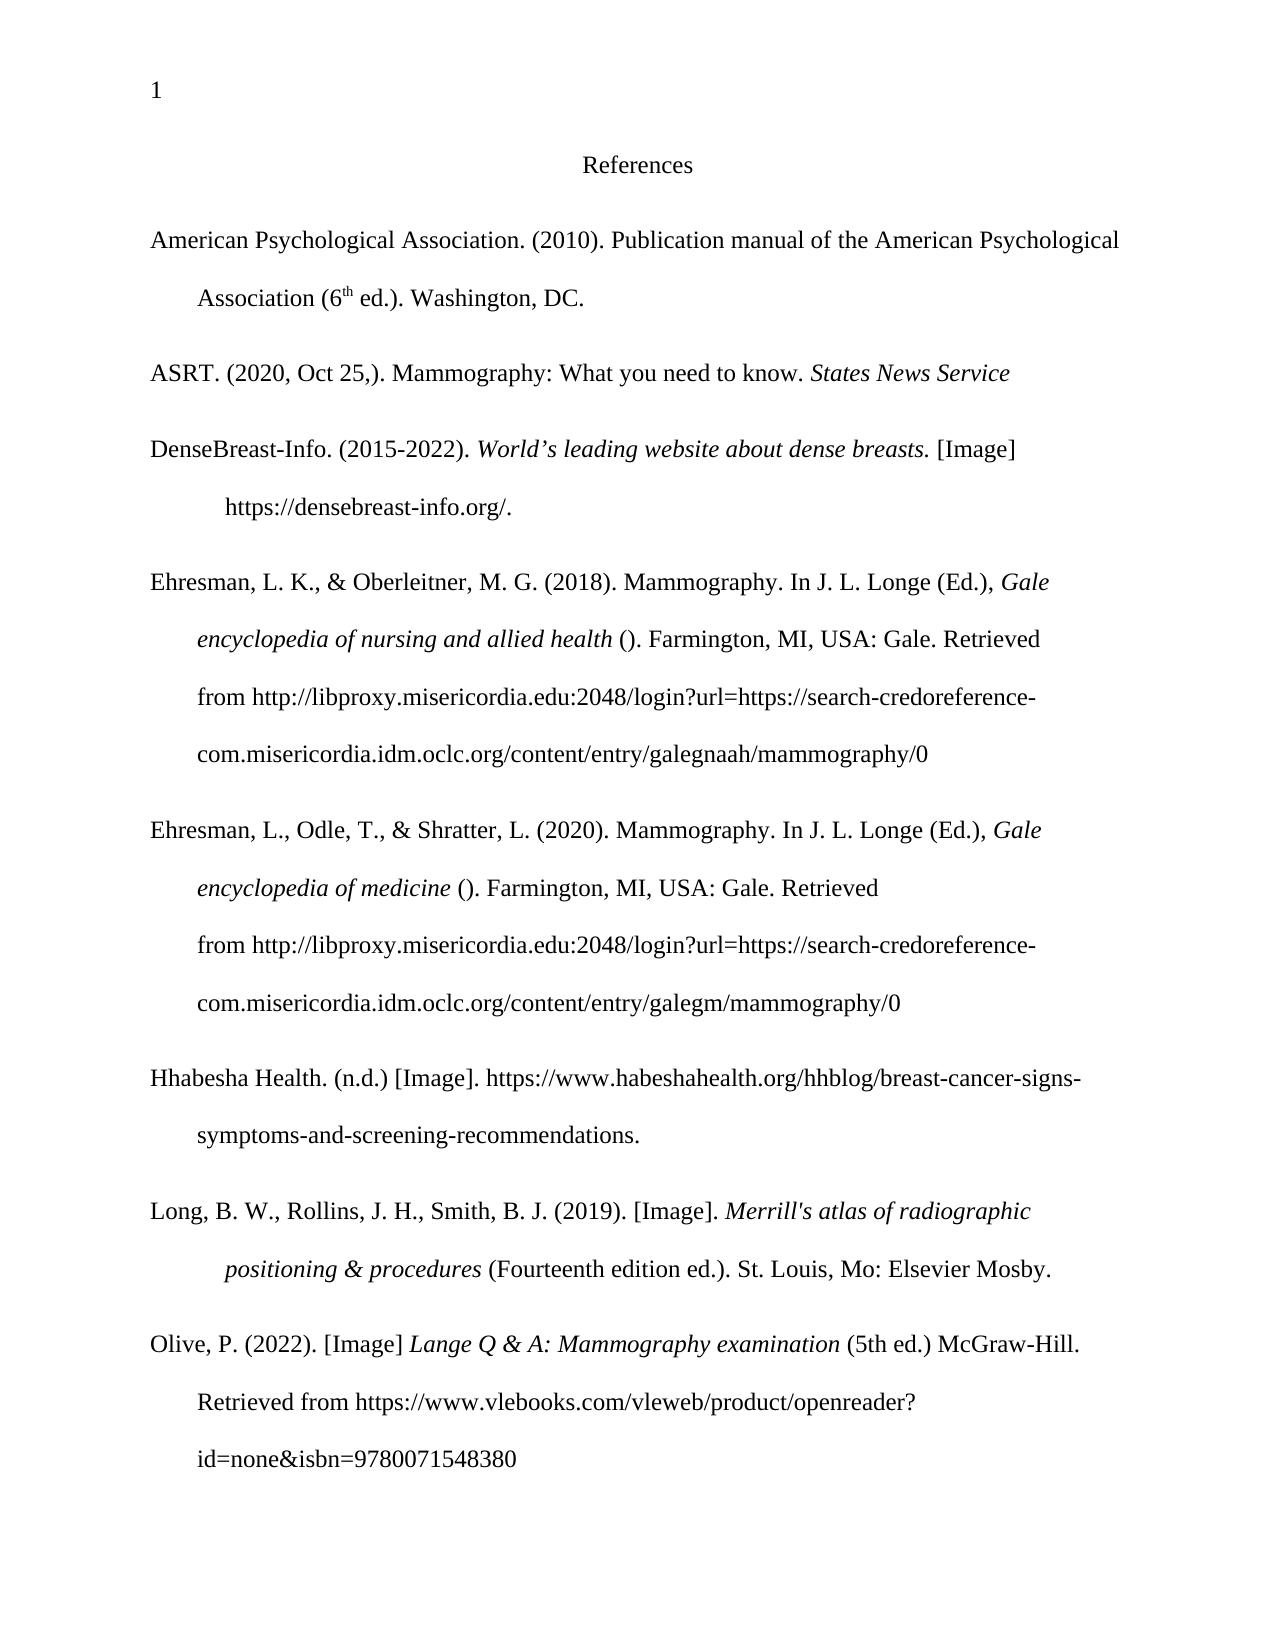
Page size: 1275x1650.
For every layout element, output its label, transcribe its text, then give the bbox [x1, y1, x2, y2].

text References [150, 150, 1125, 179]
text Ehresman, L. K., & Oberleitner, M. G. (2018). Mammography. In J. L. Longe (Ed.), Gale encyclopedia of nursing and allied health (). Farmington, MI, USA: Gale. Retrieved from http://libproxy.misericordia.edu:2048/login?url=https://search-credoreference-com.misericordia.idm.oclc.org/content/entry/galegnaah/mammography/0 [150, 567, 1125, 768]
text American Psychological Association. (2010). Publication manual of the American Psychological Association (6th ed.). Washington, DC. [150, 226, 1125, 312]
text Ehresman, L., Odle, T., & Shratter, L. (2020). Mammography. In J. L. Longe (Ed.), Gale encyclopedia of medicine (). Farmington, MI, USA: Gale. Retrieved from http://libproxy.misericordia.edu:2048/login?url=https://search-credoreference-com.misericordia.idm.oclc.org/content/entry/galegm/mammography/0 [150, 815, 1125, 1016]
text Hhabesha Health. (n.d.) [Image]. https://www.habeshahealth.org/hhblog/breast-cancer-signs-symptoms-and-screening-recommendations. [150, 1063, 1125, 1149]
text Olive, P. (2022). [Image] Lange Q & A: Mammography examination (5th ed.) McGraw-Hill. Retrieved from https://www.vlebooks.com/vleweb/product/openreader?id=none&isbn=9780071548380 [150, 1329, 1125, 1473]
text ASRT. (2020, Oct 25,). Mammography: What you need to know. States News Service [150, 358, 1125, 387]
text Long, B. W., Rollins, J. H., Smith, B. J. (2019). [Image]. Merrill's atlas of radiographic positioning & procedures (Fourteenth edition ed.). St. Louis, Mo: Elsevier Mosby. [150, 1196, 1125, 1282]
text DenseBreast-Info. (2015-2022). World’s leading website about dense breasts. [Image] https://densebreast-info.org/. [150, 434, 1125, 520]
